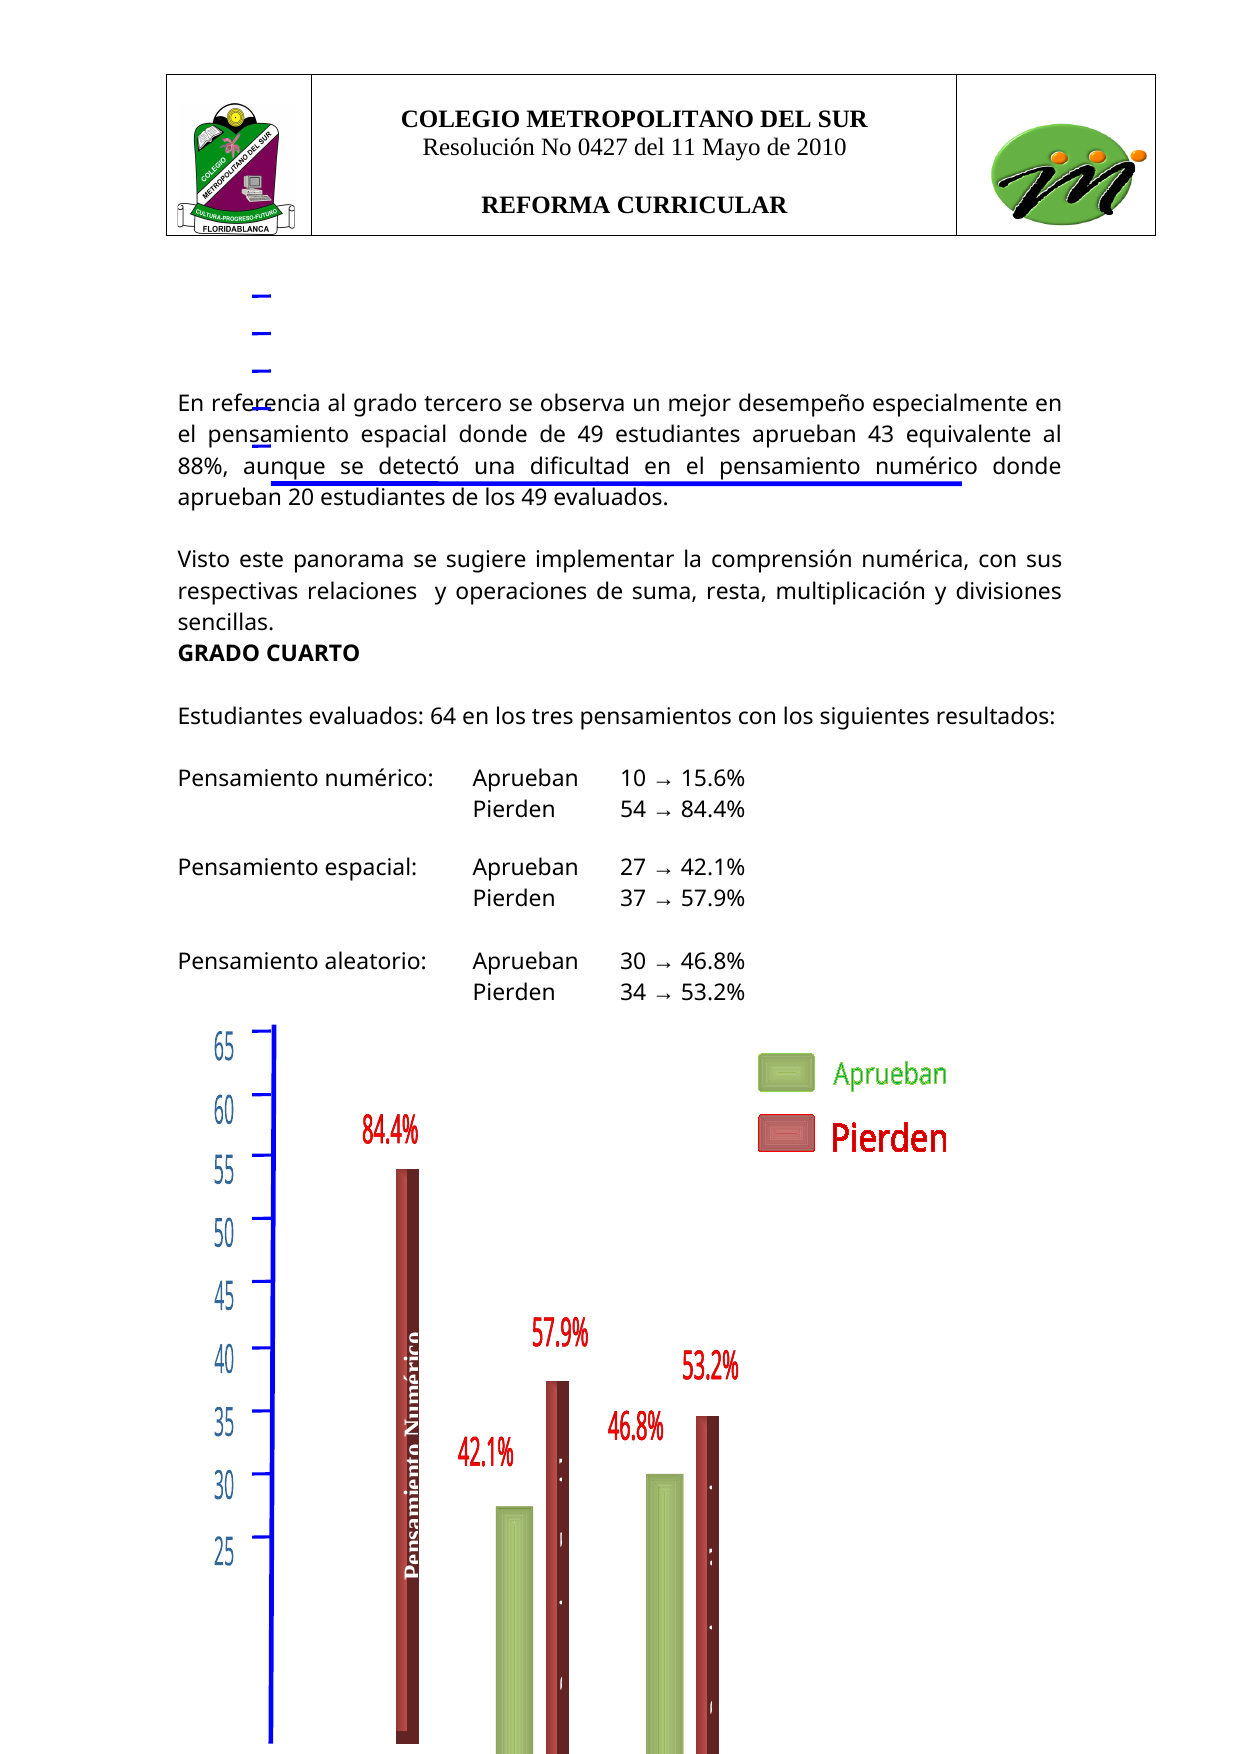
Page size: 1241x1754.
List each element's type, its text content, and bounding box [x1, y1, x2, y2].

text Pierden 54 → 84.4% [177, 793, 1063, 825]
picture [989, 123, 1148, 226]
text Pensamiento aleatorio: Aprueban 30 → 46.8% [177, 945, 1063, 976]
text Pensamiento numérico: Aprueban 10 → 15.6% [177, 762, 1063, 793]
text Estudiantes evaluados: 64 en los tres pensamientos con los siguientes resultados: [177, 700, 1063, 731]
text Pensamiento espacial: Aprueban 27 → 42.1% [177, 851, 1063, 882]
text GRADO CUARTO [177, 637, 1063, 668]
text En referencia al grado tercero se observa un mejor desempeño especialmente en el pensamiento espacial donde de 49 estudiantes aprueban 43 equivalente al 88%, aunque se detectó una dificultad en el pensamiento numérico donde aprueban 20 estudiantes de los 49 evaluados. [177, 387, 1063, 512]
picture [177, 103, 295, 235]
text Pierden 37 → 57.9% [177, 882, 1063, 913]
text Visto este panorama se sugiere implementar la comprensión numérica, con sus respectivas relaciones y operaciones de suma, resta, multiplicación y divisiones sencillas. [177, 543, 1063, 637]
text Pierden 34 → 53.2% [177, 976, 1063, 1007]
